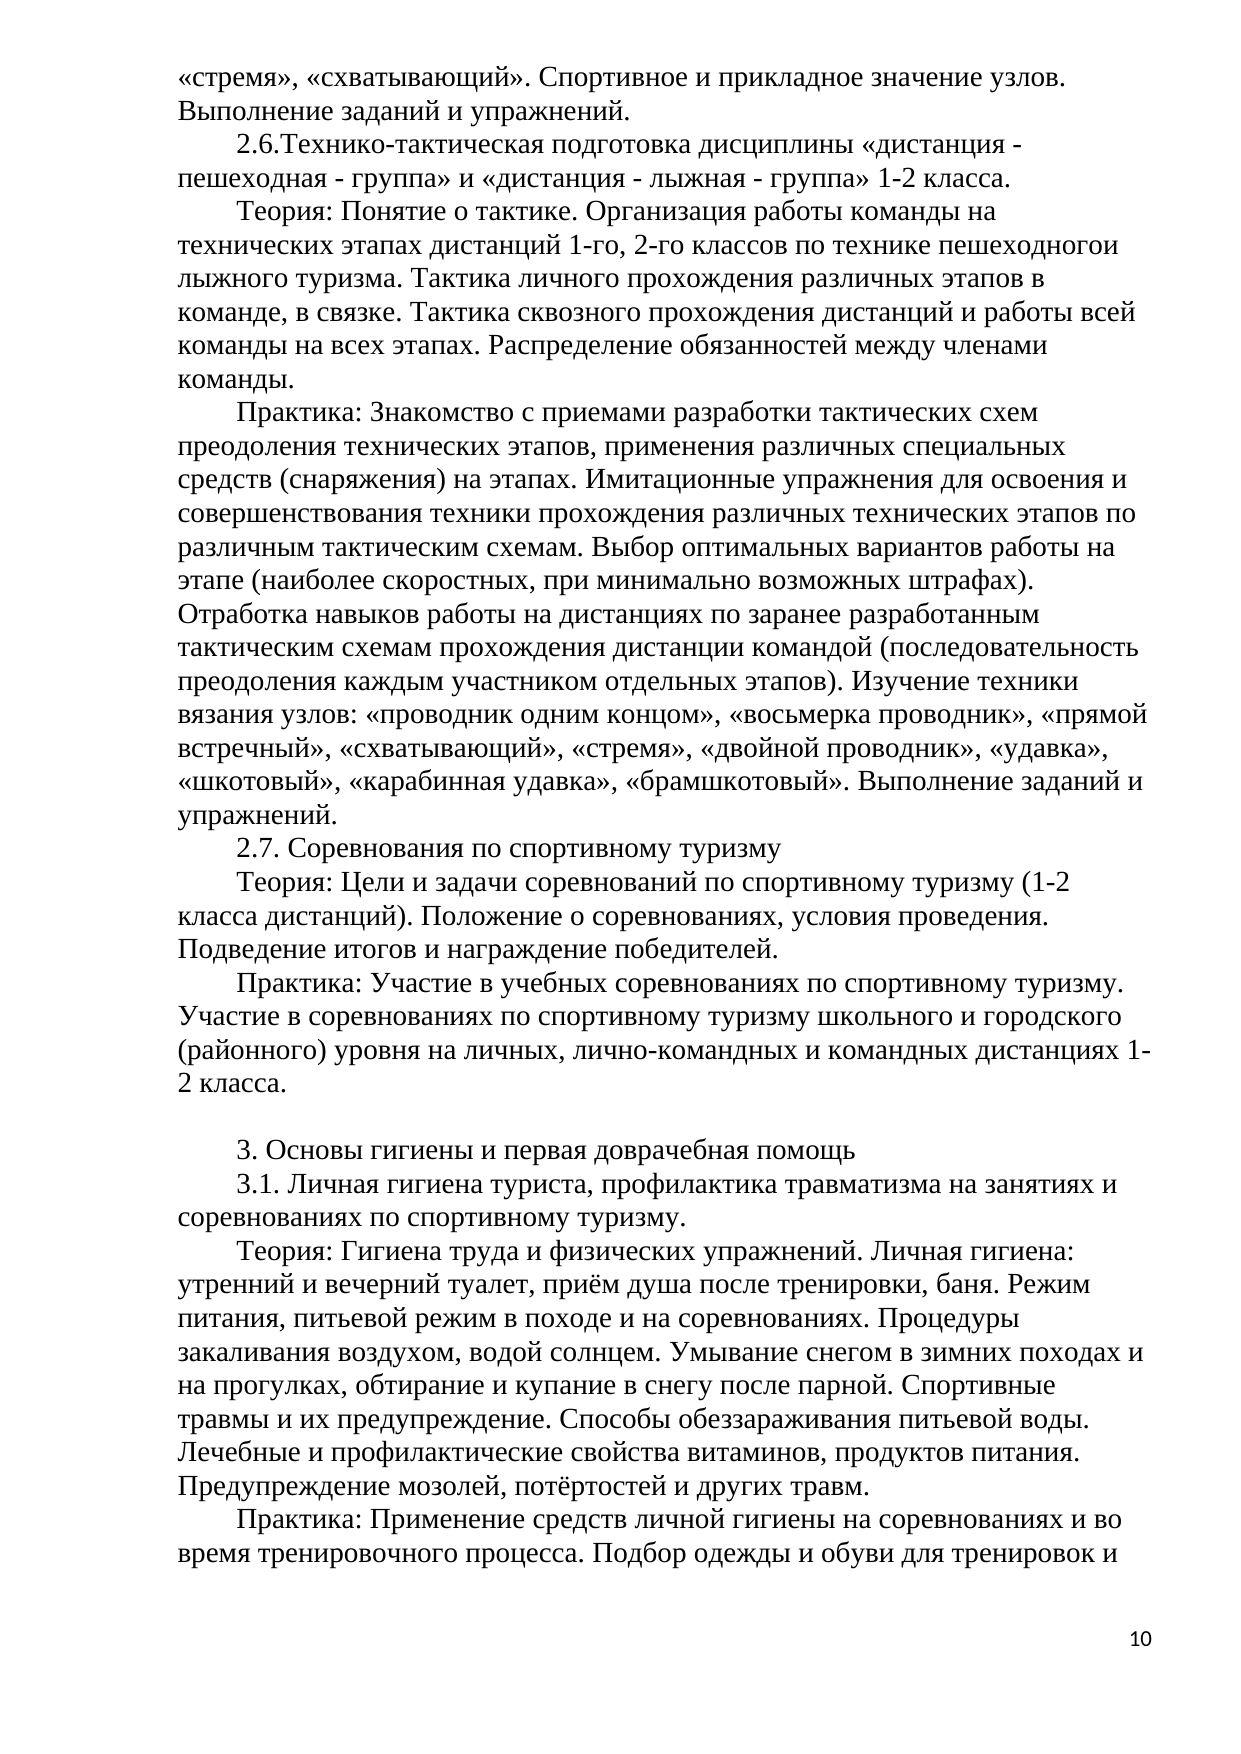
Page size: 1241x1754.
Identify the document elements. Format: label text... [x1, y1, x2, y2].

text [177, 59, 1152, 126]
text Теория: Понятие о тактике. Организация работы команды на технических этапах дистанций 1-го, 2-го классов по технике пешеходногои лыжного туризма. Тактика личного прохождения различных этапов в команде, в связке. Тактика сквозного прохождения дистанций и работы всей команды на всех этапах. Распределение обязанностей между членами команды. [177, 193, 1152, 394]
text 3.1. Личная гигиена туриста, профилактика травматизма на занятиях и соревнованиях по спортивному туризму. [177, 1166, 1152, 1233]
text Теория: Гигиена труда и физических упражнений. Личная гигиена: утренний и вечерний туалет, приём душа после тренировки, баня. Режим питания, питьевой режим в походе и на соревнованиях. Процедуры закаливания воздухом, водой солнцем. Умывание снегом в зимних походах и на прогулках, обтирание и купание в снегу после парной. Спортивные травмы и их предупреждение. Способы обеззараживания питьевой воды. Лечебные и профилактические свойства витаминов, продуктов питания. Предупреждение мозолей, потёртостей и других травм. [177, 1233, 1152, 1501]
text Практика: Участие в учебных соревнованиях по спортивному туризму. Участие в соревнованиях по спортивному туризму школьного и городского (районного) уровня на личных, лично-командных и командных дистанциях 1- 2 класса. [177, 965, 1152, 1099]
text 3. Основы гигиены и первая доврачебная помощь [177, 1132, 1152, 1166]
text Теория: Цели и задачи соревнований по спортивному туризму (1-2 класса дистанций). Положение о соревнованиях, условия проведения. Подведение итогов и награждение победителей. [177, 864, 1152, 965]
text 2.6.Технико-тактическая подготовка дисциплины «дистанция - пешеходная - группа» и «дистанция - лыжная - группа» 1-2 класса. [177, 126, 1152, 193]
text 2.7. Соревнования по спортивному туризму [177, 831, 1152, 864]
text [177, 1501, 1152, 1568]
text Практика: Знакомство с приемами разработки тактических схем преодоления технических этапов, применения различных специальных средств (снаряжения) на этапах. Имитационные упражнения для освоения и совершенствования техники прохождения различных технических этапов по различным тактическим схемам. Выбор оптимальных вариантов работы на этапе (наиболее скоростных, при минимально возможных штрафах). Отработка навыков работы на дистанциях по заранее разработанным тактическим схемам прохождения дистанции командой (последовательность преодоления каждым участником отдельных этапов). Изучение техники вязания узлов: «проводник одним концом», «восьмерка проводник», «прямой встречный», «схватывающий», «стремя», «двойной проводник», «удавка», «шкотовый», «карабинная удавка», «брамшкотовый». Выполнение заданий и упражнений. [177, 394, 1152, 831]
